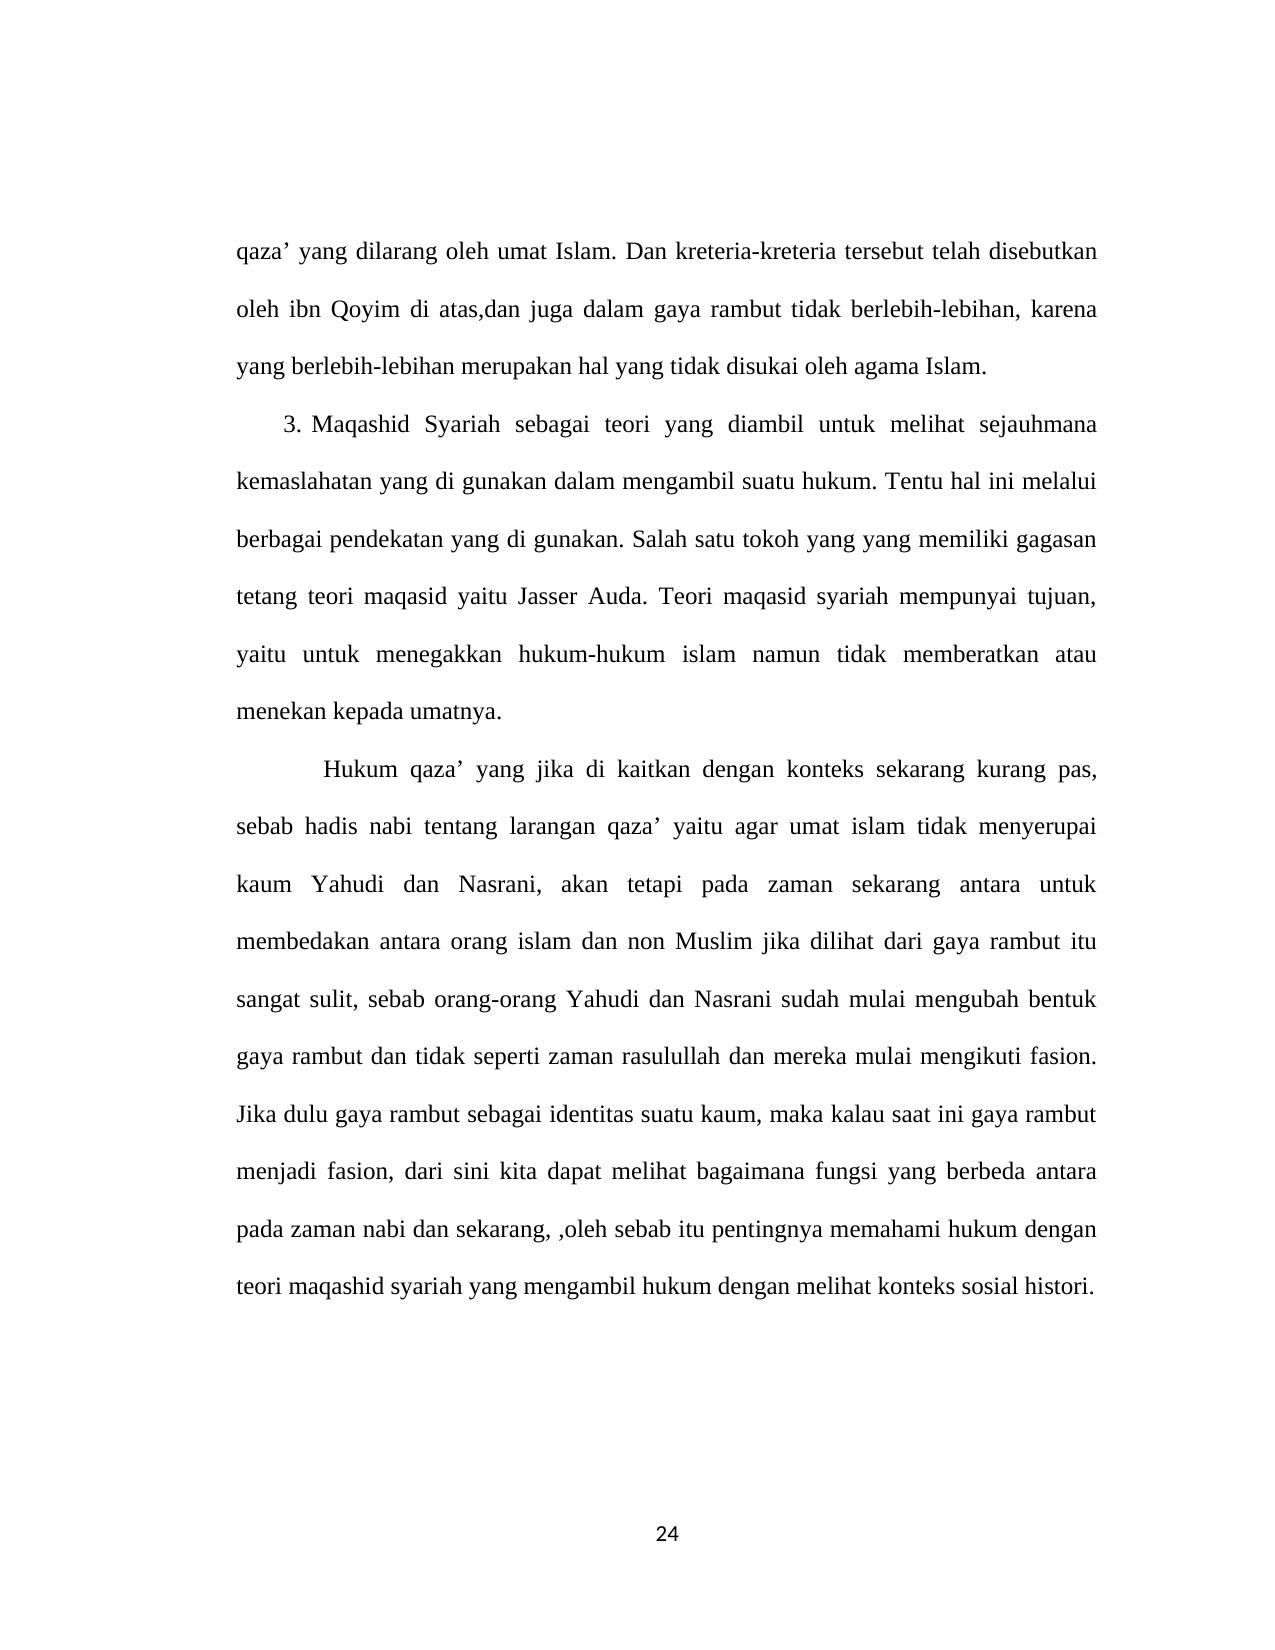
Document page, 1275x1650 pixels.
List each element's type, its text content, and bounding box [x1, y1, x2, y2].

list Maqashid Syariah sebagai teori yang diambil untuk melihat sejauhmana kemaslahatan yang di gunakan dalam mengambil suatu hukum. Tentu hal ini melalui berbagai pendekatan yang di gunakan. Salah satu tokoh yang yang memiliki gagasan tetang teori maqasid yaitu Jasser Auda. Teori maqasid syariah mempunyai tujuan, yaitu untuk menegakkan hukum-hukum islam namun tidak memberatkan atau menekan kepada umatnya. [236, 409, 1098, 725]
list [236, 236, 1098, 380]
list Hukum qaza’ yang jika di kaitkan dengan konteks sekarang kurang pas, sebab hadis nabi tentang larangan qaza’ yaitu agar umat islam tidak menyerupai kaum Yahudi dan Nasrani, akan tetapi pada zaman sekarang antara untuk membedakan antara orang islam dan non Muslim jika dilihat dari gaya rambut itu sangat sulit, sebab orang-orang Yahudi dan Nasrani sudah mulai mengubah bentuk gaya rambut dan tidak seperti zaman rasulullah dan mereka mulai mengikuti fasion. Jika dulu gaya rambut sebagai identitas suatu kaum, maka kalau saat ini gaya rambut menjadi fasion, dari sini kita dapat melihat bagaimana fungsi yang berbeda antara pada zaman nabi dan sekarang, ,oleh sebab itu pentingnya memahami hukum dengan teori maqashid syariah yang mengambil hukum dengan melihat konteks sosial histori. [236, 754, 1098, 1300]
